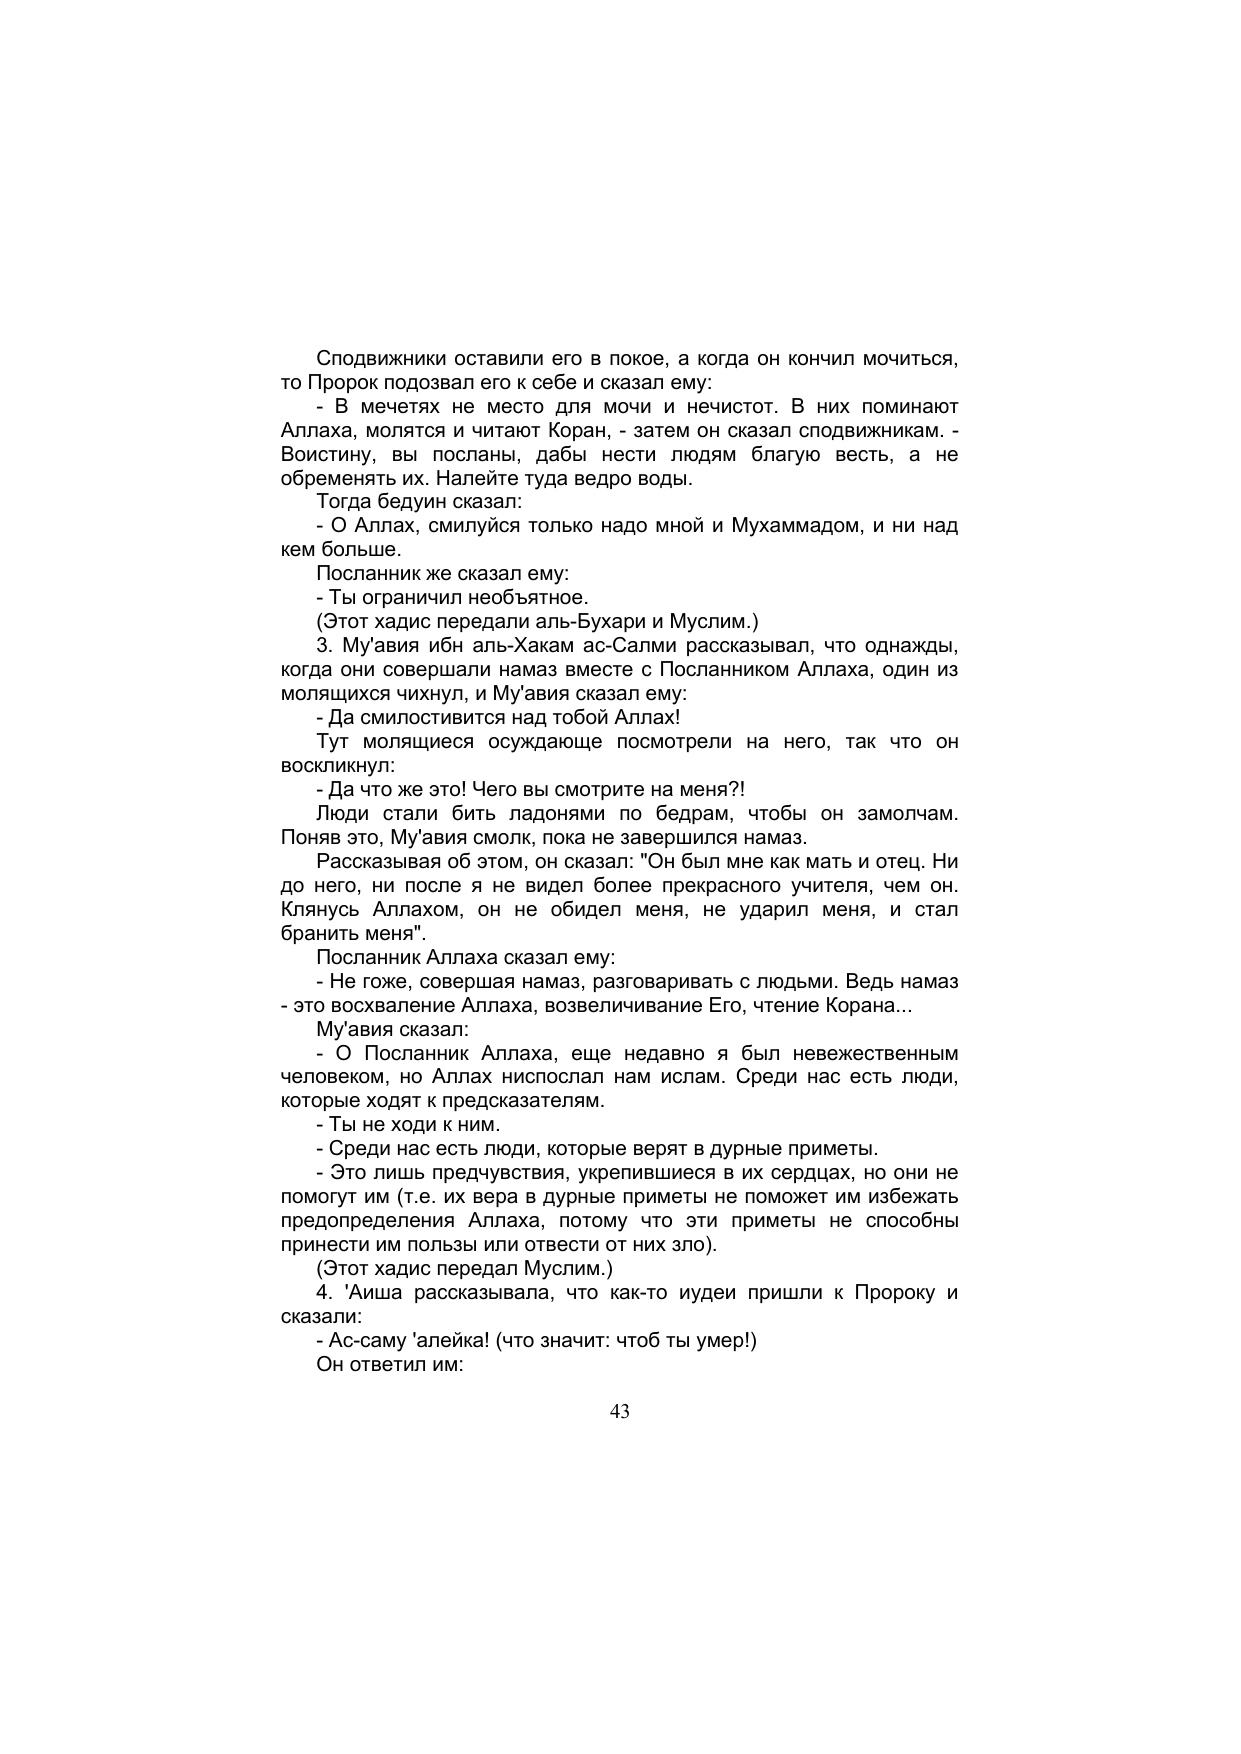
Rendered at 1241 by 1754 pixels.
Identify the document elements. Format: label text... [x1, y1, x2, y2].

text Му'авия сказал: [281, 1016, 960, 1040]
text - Да смилостивится над тобой Аллах! [281, 705, 960, 729]
text 3. Му'авия ибн аль-Хакам ас-Салми рассказывал, что однажды, когда они совершали намаз вместе с Посланником Аллаха, один из молящихся чихнул, и Му'авия сказал ему: [281, 633, 960, 705]
text - Ты не ходи к ним. [281, 1112, 960, 1136]
text 4. 'Аиша рассказывала, что как-то иудеи пришли к Пророку и сказали: [281, 1280, 960, 1328]
text - В мечетях не место для мочи и нечистот. В них поминают Аллаха, молятся и читают Коран, - затем он сказал сподвижникам. - Воистину, вы посланы, дабы нести людям благую весть, а не обременять их. Налейте туда ведро воды. [281, 393, 960, 489]
text Посланник Аллаха сказал ему: [281, 944, 960, 968]
text - Не гоже, совершая намаз, разговаривать с людьми. Ведь намаз - это восхваление Аллаха, возвеличивание Его, чтение Корана... [281, 968, 960, 1016]
text - Ты ограничил необъятное. [281, 585, 960, 609]
text - Ас-саму 'алейка! (что значит: чтоб ты умер!) [281, 1328, 960, 1352]
text Люди стали бить ладонями по бедрам, чтобы он замолчам. Поняв это, Му'авия смолк, пока не завершился намаз. [281, 801, 960, 849]
text Посланник же сказал ему: [281, 561, 960, 585]
text - Среди нас есть люди, которые верят в дурные приметы. [281, 1136, 960, 1160]
text Тогда бедуин сказал: [281, 489, 960, 513]
text - О Аллах, смилуйся только надо мной и Мухаммадом, и ни над кем больше. [281, 513, 960, 561]
text Тут молящиеся осуждающе посмотрели на него, так что он воскликнул: [281, 729, 960, 777]
text - Это лишь предчувствия, укрепившиеся в их сердцах, но они не помогут им (т.е. их вера в дурные приметы не поможет им избежать предопределения Аллаха, потому что эти приметы не способны принести им пользы или отвести от них зло). [281, 1160, 960, 1256]
text - О Посланник Аллаха, еще недавно я был невежественным человеком, но Аллах ниспослал нам ислам. Среди нас есть люди, которые ходят к предсказателям. [281, 1040, 960, 1112]
text - Да что же это! Чего вы смотрите на меня?! [281, 777, 960, 801]
text Сподвижники оставили его в покое, а когда он кончил мочиться, то Пророк подозвал его к себе и сказал ему: [281, 346, 960, 393]
text Он ответил им: [281, 1352, 960, 1376]
text (Этот хадис передал Муслим.) [281, 1256, 960, 1280]
text Рассказывая об этом, он сказал: "Он был мне как мать и отец. Ни до него, ни после я не видел более прекрасного учителя, чем он. Клянусь Аллахом, он не обидел меня, не ударил меня, и стал бранить меня". [281, 849, 960, 944]
text (Этот хадис передали аль-Бухари и Муслим.) [281, 609, 960, 633]
